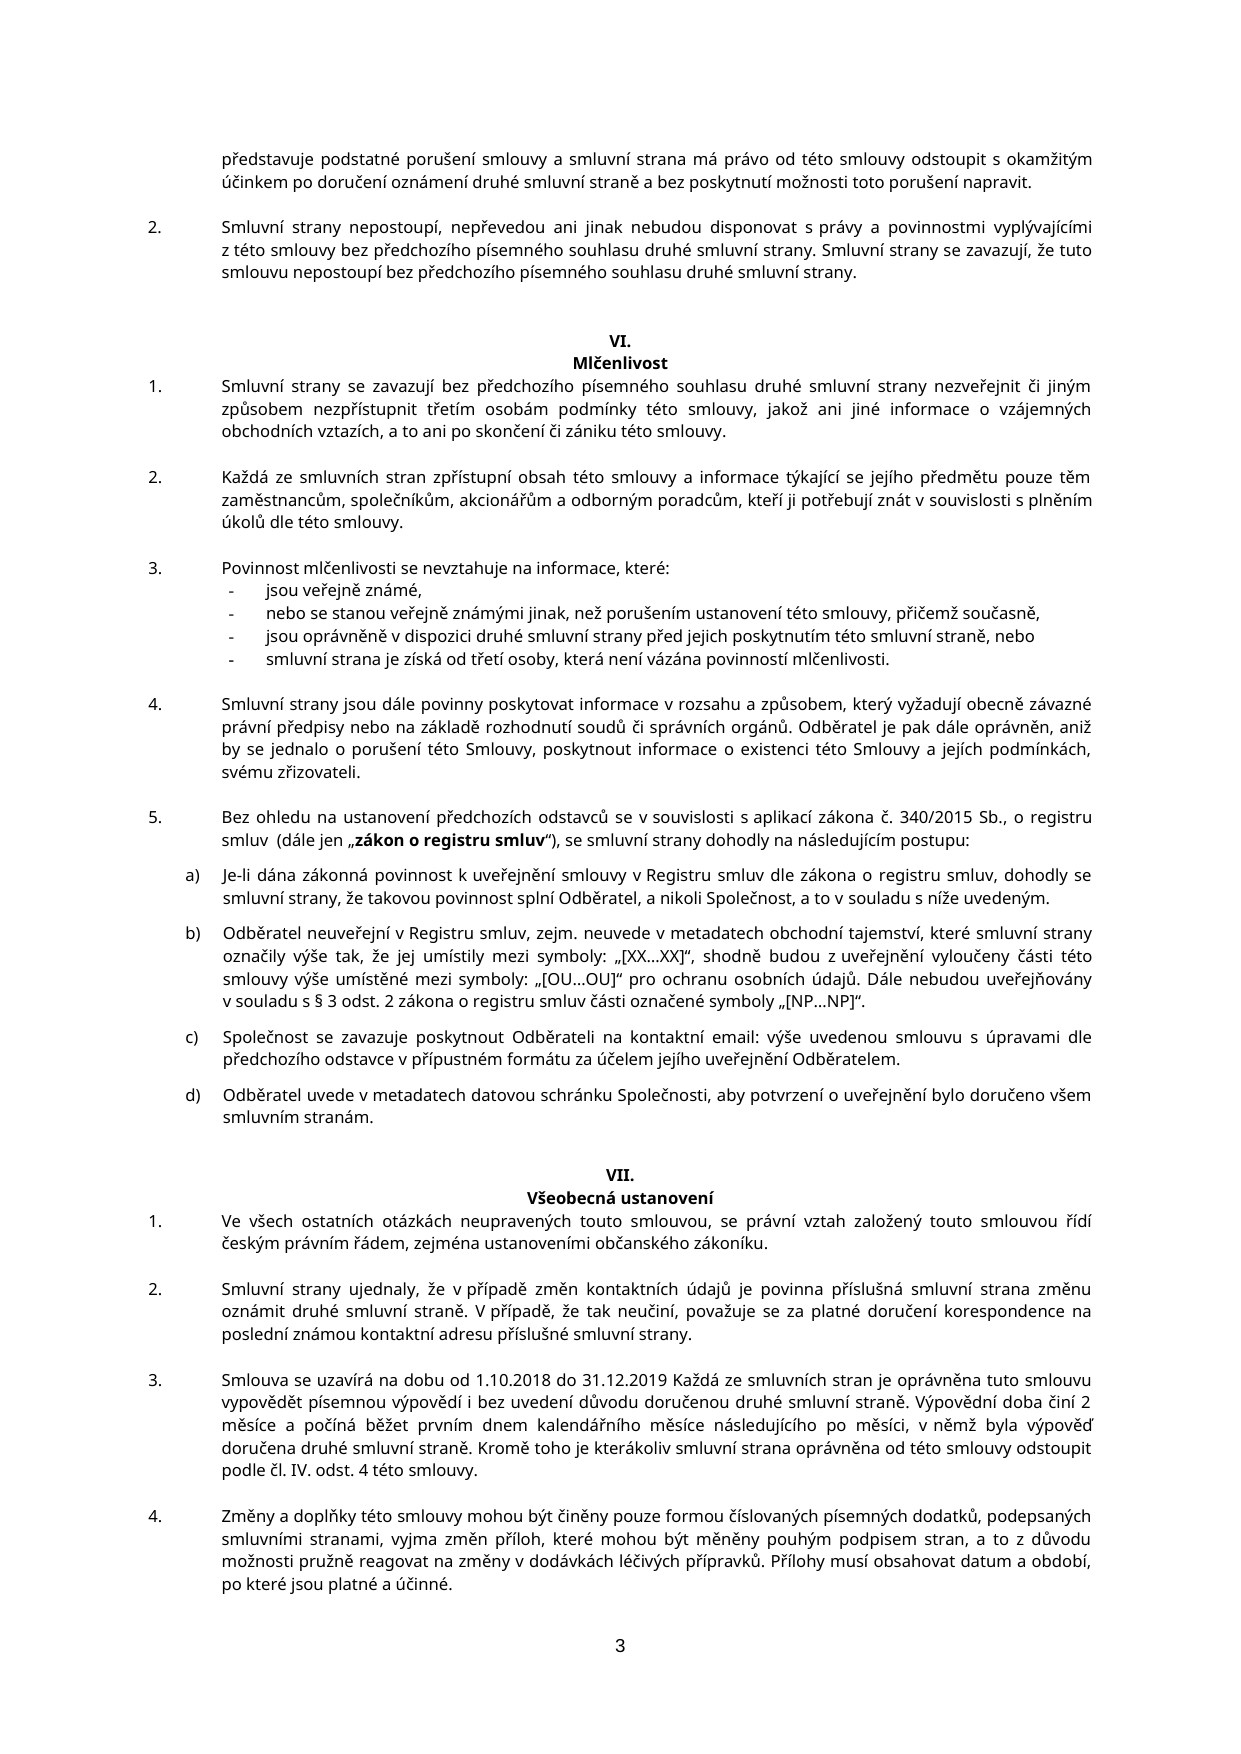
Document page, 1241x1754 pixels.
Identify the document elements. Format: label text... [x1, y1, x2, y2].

list Smlouva se uzavírá na dobu od 1.10.2018 do 31.12.2019 Každá ze smluvních stran je oprávněna tuto smlouvu vypovědět písemnou výpovědí i bez uvedení důvodu doručenou druhé smluvní straně. Výpovědní doba činí 2 měsíce a počíná běžet prvním dnem kalendářního měsíce následujícího po měsíci, v němž byla výpověď doručena druhé smluvní straně. Kromě toho je kterákoliv smluvní strana oprávněna od této smlouvy odstoupit podle čl. IV. odst. 4 této smlouvy. [148, 1368, 1093, 1482]
list Ve všech ostatních otázkách neupravených touto smlouvou, se právní vztah založený touto smlouvou řídí českým právním řádem, zejména ustanoveními občanského zákoníku. [148, 1209, 1093, 1255]
text Mlčenlivost [148, 352, 1093, 375]
list Smluvní strany se zavazují bez předchozího písemného souhlasu druhé smluvní strany nezveřejnit či jiným způsobem nezpřístupnit třetím osobám podmínky této smlouvy, jakož ani jiné informace o vzájemných obchodních vztazích, a to ani po skončení či zániku této smlouvy. [148, 375, 1093, 443]
list Odběratel uvede v metadatech datovou schránku Společnosti, aby potvrzení o uveřejnění bylo doručeno všem smluvním stranám. [185, 1083, 1093, 1129]
text VI. [148, 329, 1093, 352]
list Každá ze smluvních stran zpřístupní obsah této smlouvy a informace týkající se jejího předmětu pouze těm zaměstnancům, společníkům, akcionářům a odborným poradcům, kteří ji potřebují znát v souvislosti s plněním úkolů dle této smlouvy. [148, 466, 1093, 534]
list Změny a doplňky této smlouvy mohou být činěny pouze formou číslovaných písemných dodatků, podepsaných smluvními stranami, vyjma změn příloh, které mohou být měněny pouhým podpisem stran, a to z důvodu možnosti pružně reagovat na změny v dodávkách léčivých přípravků. Přílohy musí obsahovat datum a období, po které jsou platné a účinné. [148, 1504, 1093, 1595]
list Odběratel neuveřejní v Registru smluv, zejm. neuvede v metadatech obchodní tajemství, které smluvní strany označily výše tak, že jej umístily mezi symboly: „[XX…XX]“, shodně budou z uveřejnění vyloučeny části této smlouvy výše umístěné mezi symboly: „[OU…OU]“ pro ochranu osobních údajů. Dále nebudou uveřejňovány v souladu s § 3 odst. 2 zákona o registru smluv části označené symboly „[NP…NP]“. [185, 922, 1093, 1013]
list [148, 148, 1093, 193]
list jsou veřejně známé, [228, 579, 1093, 602]
list Společnost se zavazuje poskytnout Odběrateli na kontaktní email: výše uvedenou smlouvu s úpravami dle předchozího odstavce v přípustném formátu za účelem jejího uveřejnění Odběratelem. [185, 1025, 1093, 1071]
text VII. [148, 1164, 1093, 1187]
list jsou oprávněně v dispozici druhé smluvní strany před jejich poskytnutím této smluvní straně, nebo [228, 624, 1093, 647]
list nebo se stanou veřejně známými jinak, než porušením ustanovení této smlouvy, přičemž současně, [228, 602, 1093, 624]
list Smluvní strany jsou dále povinny poskytovat informace v rozsahu a způsobem, který vyžadují obecně závazné právní předpisy nebo na základě rozhodnutí soudů či správních orgánů. Odběratel je pak dále oprávněn, aniž by se jednalo o porušení této Smlouvy, poskytnout informace o existenci této Smlouvy a jejích podmínkách, svému zřizovateli. [148, 693, 1093, 783]
list Bez ohledu na ustanovení předchozích odstavců se v souvislosti s aplikací zákona č. 340/2015 Sb., o registru smluv (dále jen „zákon o registru smluv“), se smluvní strany dohodly na následujícím postupu: [148, 806, 1093, 852]
list Povinnost mlčenlivosti se nevztahuje na informace, které: [148, 556, 1093, 579]
list smluvní strana je získá od třetí osoby, která není vázána povinností mlčenlivosti. [228, 647, 1093, 670]
list Smluvní strany ujednaly, že v případě změn kontaktních údajů je povinna příslušná smluvní strana změnu oznámit druhé smluvní straně. V případě, že tak neučiní, považuje se za platné doručení korespondence na poslední známou kontaktní adresu příslušné smluvní strany. [148, 1277, 1093, 1346]
text Všeobecná ustanovení [148, 1187, 1093, 1209]
list Smluvní strany nepostoupí, nepřevedou ani jinak nebudou disponovat s právy a povinnostmi vyplývajícími z této smlouvy bez předchozího písemného souhlasu druhé smluvní strany. Smluvní strany se zavazují, že tuto smlouvu nepostoupí bez předchozího písemného souhlasu druhé smluvní strany. [148, 216, 1093, 284]
list Je-li dána zákonná povinnost k uveřejnění smlouvy v Registru smluv dle zákona o registru smluv, dohodly se smluvní strany, že takovou povinnost splní Odběratel, a nikoli Společnost, a to v souladu s níže uvedeným. [185, 864, 1093, 909]
